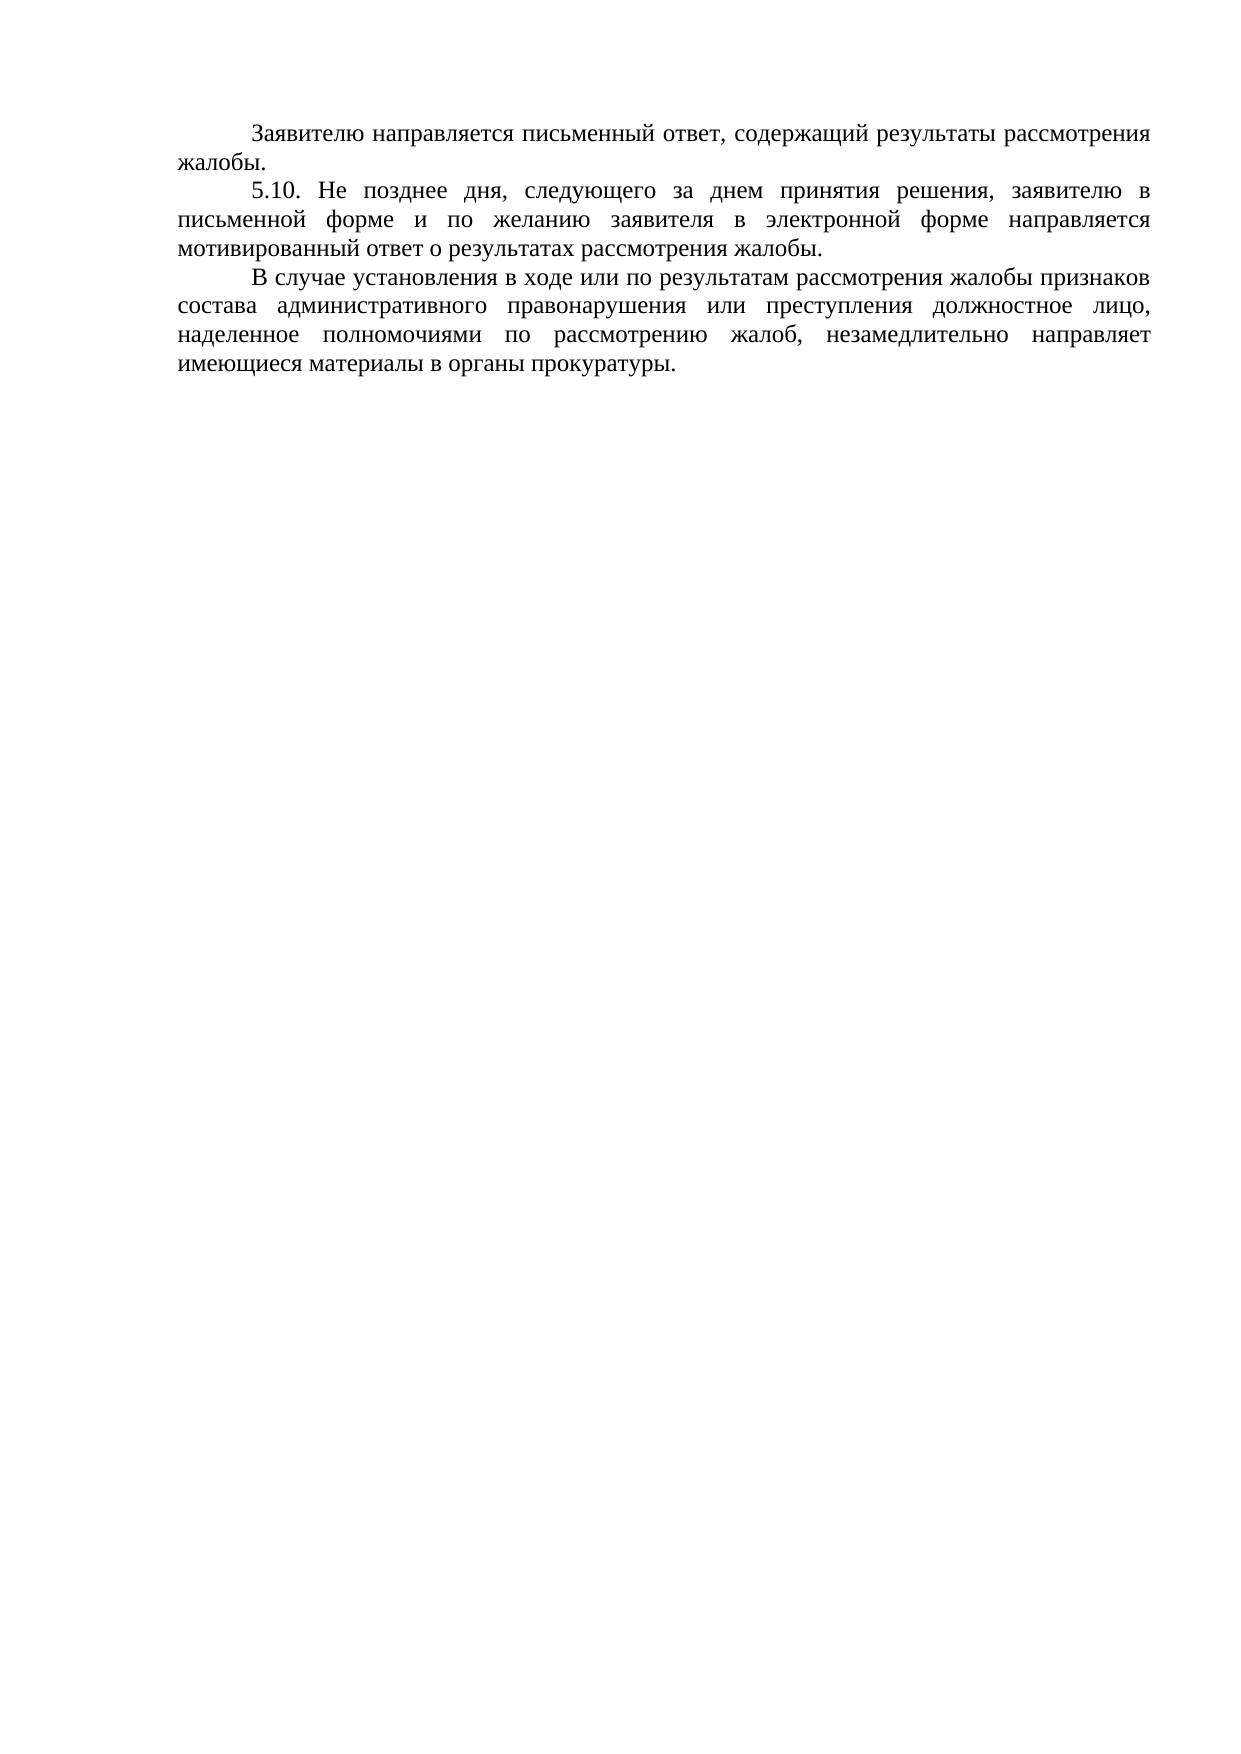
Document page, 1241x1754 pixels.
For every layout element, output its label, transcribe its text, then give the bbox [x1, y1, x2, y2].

text 5.10. Не позднее дня, следующего за днем принятия решения, заявителю в письменной форме и по желанию заявителя в электронной форме направляется мотивированный ответ о результатах рассмотрения жалобы. [177, 176, 1152, 262]
text Заявителю направляется письменный ответ, содержащий результаты рассмотрения жалобы. [177, 118, 1152, 176]
text В случае установления в ходе или по результатам рассмотрения жалобы признаков состава административного правонарушения или преступления должностное лицо, наделенное полномочиями по рассмотрению жалоб, незамедлительно направляет имеющиеся материалы в органы прокуратуры. [177, 262, 1152, 377]
